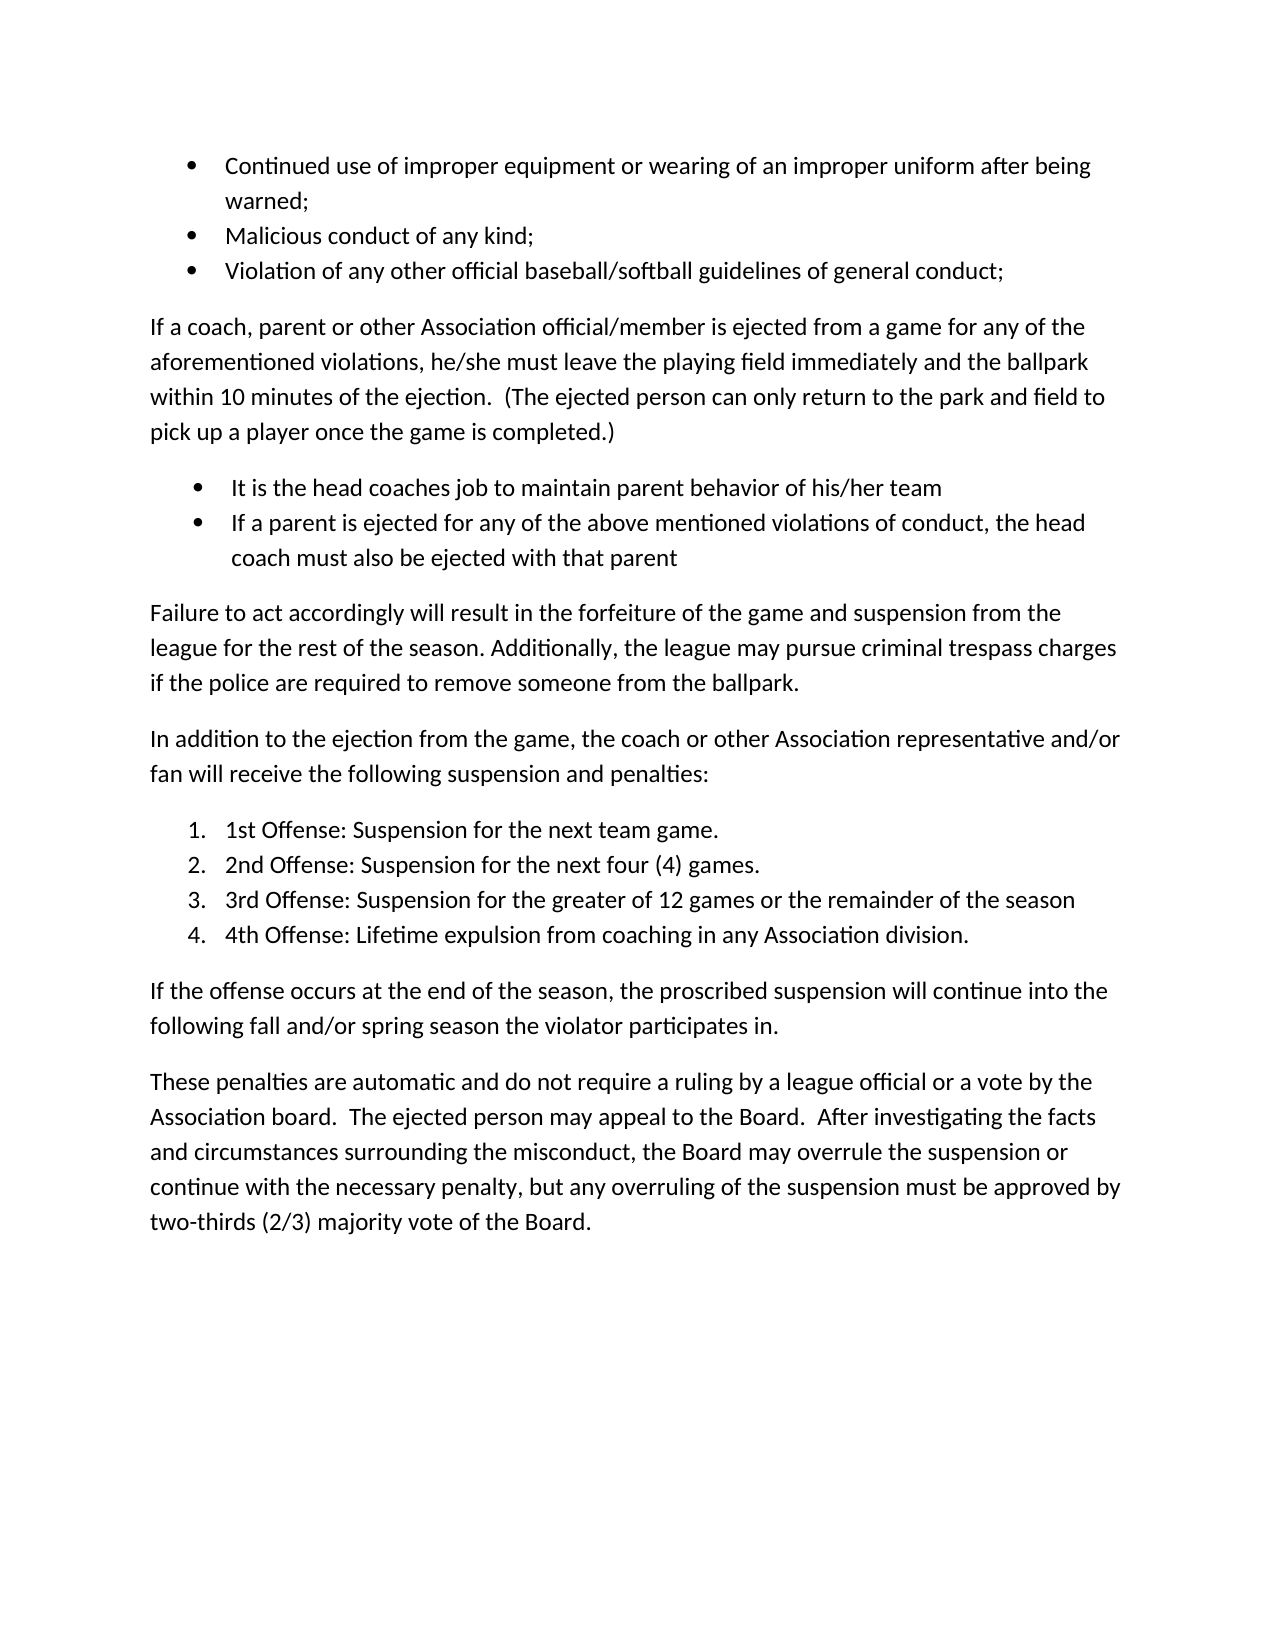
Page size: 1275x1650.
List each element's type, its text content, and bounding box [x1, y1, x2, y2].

list Malicious conduct of any kind; [187, 220, 1125, 251]
list 4th Offense: Lifetime expulsion from coaching in any Association division. [187, 919, 1125, 950]
list 2nd Offense: Suspension for the next four (4) games. [187, 849, 1125, 880]
list It is the head coaches job to maintain parent behavior of his/her team [194, 472, 1125, 502]
text In addition to the ejection from the game, the coach or other Association representative and/or fan will receive the following suspension and penalties: [150, 723, 1125, 789]
text If a coach, parent or other Association official/member is ejected from a game for any of the aforementioned violations, he/she must leave the playing field immediately and the ballpark within 10 minutes of the ejection. (The ejected person can only return to the park and field to pick up a player once the game is completed.) [150, 311, 1125, 446]
list If a parent is ejected for any of the above mentioned violations of conduct, the head coach must also be ejected with that parent [194, 507, 1125, 572]
list Continued use of improper equipment or wearing of an improper uniform after being warned; [187, 150, 1125, 216]
text Failure to act accordingly will result in the forfeiture of the game and suspension from the league for the rest of the season. Additionally, the league may pursue criminal trespass charges if the police are required to remove someone from the ballpark. [150, 597, 1125, 698]
list Violation of any other official baseball/softball guidelines of general conduct; [187, 255, 1125, 286]
list 1st Offense: Suspension for the next team game. [187, 814, 1125, 845]
list 3rd Offense: Suspension for the greater of 12 games or the remainder of the season [187, 884, 1125, 915]
text These penalties are automatic and do not require a ruling by a league official or a vote by the Association board. The ejected person may appeal to the Board. After investigating the facts and circumstances surrounding the misconduct, the Board may overrule the suspension or continue with the necessary penalty, but any overruling of the suspension must be approved by two-thirds (2/3) majority vote of the Board. [150, 1066, 1125, 1236]
text If the offense occurs at the end of the season, the proscribed suspension will continue into the following fall and/or spring season the violator participates in. [150, 975, 1125, 1041]
